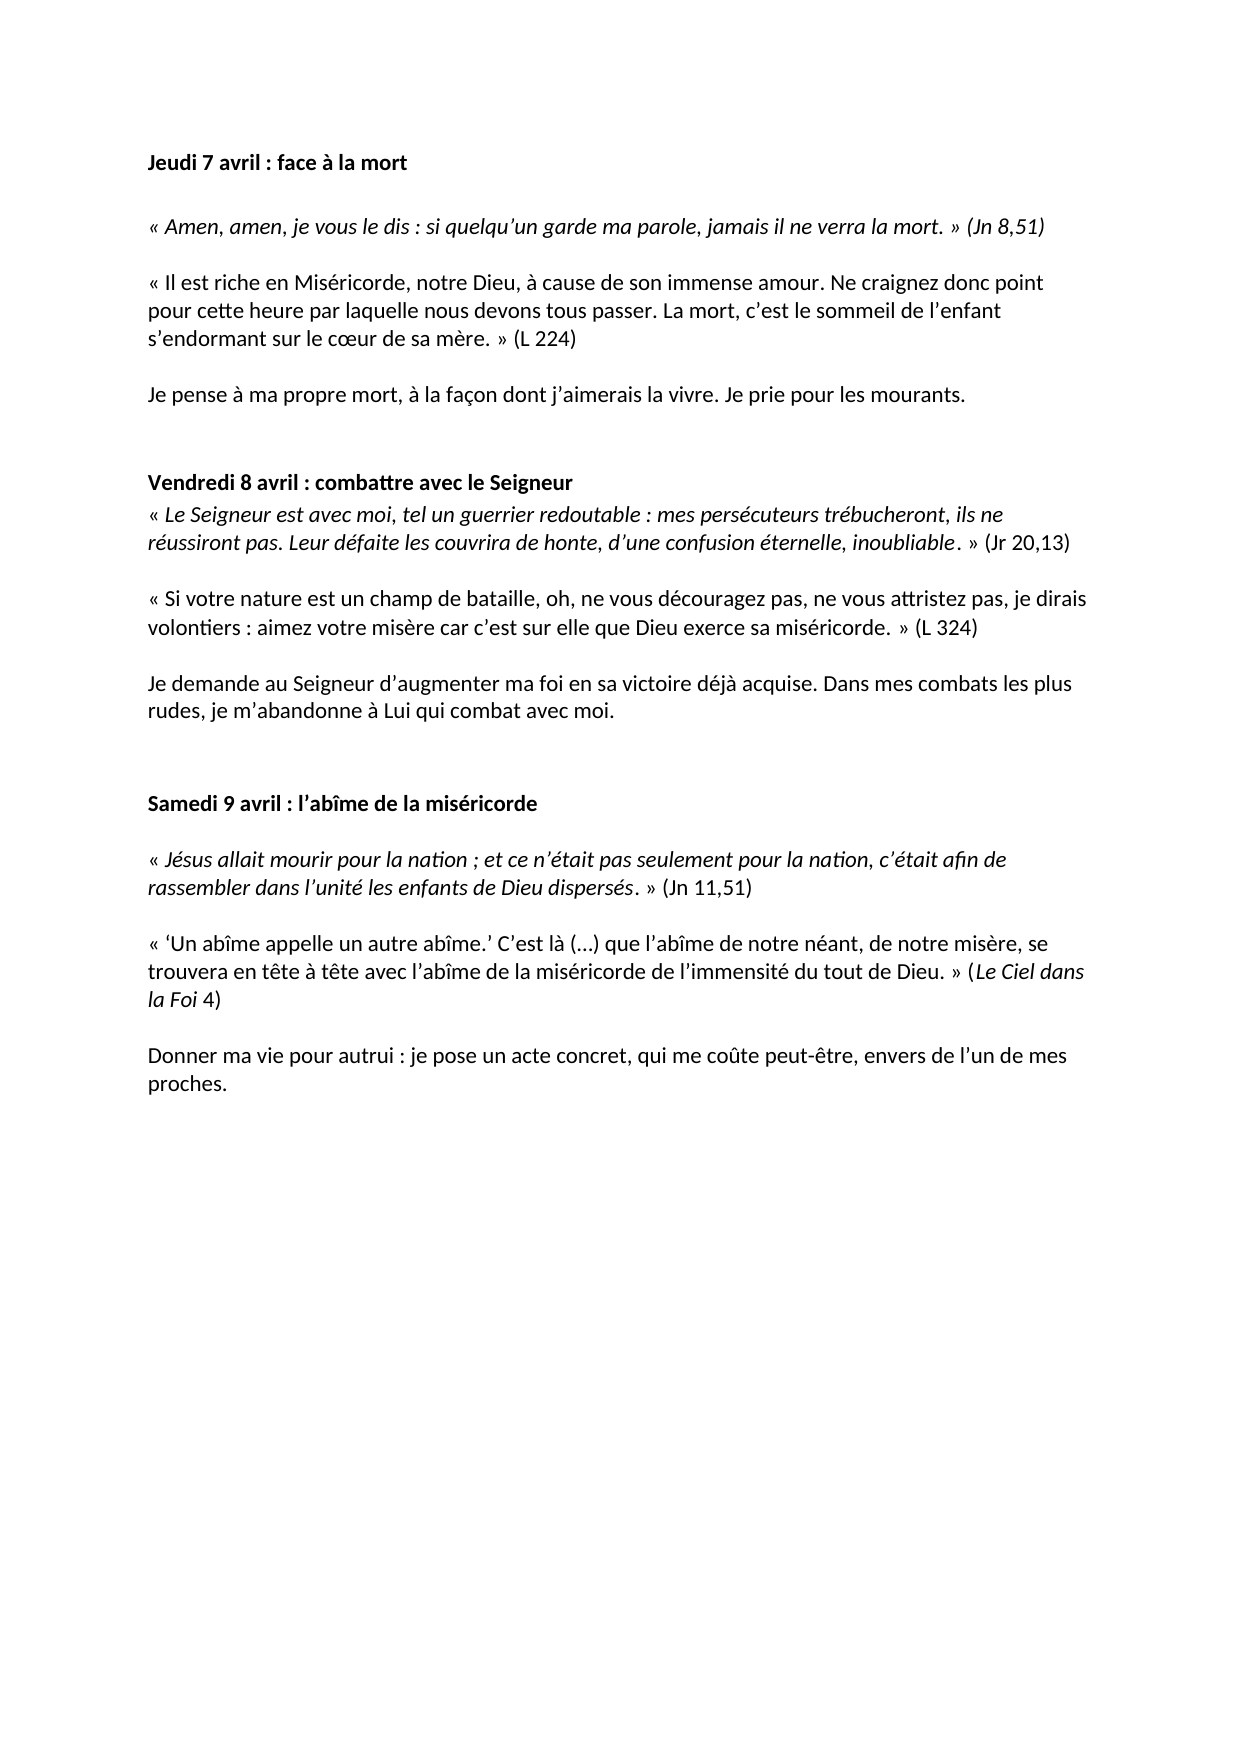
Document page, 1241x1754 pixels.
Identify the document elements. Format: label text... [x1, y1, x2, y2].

text « Le Seigneur est avec moi, tel un guerrier redoutable : mes persécuteurs trébucheront, ils ne réussiront pas. Leur défaite les couvrira de honte, d’une confusion éternelle, inoubliable. » (Jr 20,13) [148, 501, 1093, 557]
text Vendredi 8 avril : combattre avec le Seigneur [148, 468, 1093, 496]
text « Si votre nature est un champ de bataille, oh, ne vous découragez pas, ne vous attristez pas, je dirais volontiers : aimez votre misère car c’est sur elle que Dieu exerce sa miséricorde. » (L 324) [148, 584, 1093, 641]
text Donner ma vie pour autrui : je pose un acte concret, qui me coûte peut-être, envers de l’un de mes proches. [148, 1041, 1093, 1097]
text « ‘Un abîme appelle un autre abîme.’ C’est là (…) que l’abîme de notre néant, de notre misère, se trouvera en tête à tête avec l’abîme de la miséricorde de l’immensité du tout de Dieu. » (Le Ciel dans la Foi 4) [148, 929, 1093, 1013]
text « Jésus allait mourir pour la nation ; et ce n’était pas seulement pour la nation, c’était afin de rassembler dans l’unité les enfants de Dieu dispersés. » (Jn 11,51) [148, 845, 1093, 901]
text « Il est riche en Miséricorde, notre Dieu, à cause de son immense amour. Ne craignez donc point pour cette heure par laquelle nous devons tous passer. La mort, c’est le sommeil de l’enfant s’endormant sur le cœur de sa mère. » (L 224) [148, 268, 1093, 352]
text Jeudi 7 avril : face à la mort [148, 148, 1093, 176]
text Je demande au Seigneur d’augmenter ma foi en sa victoire déjà acquise. Dans mes combats les plus rudes, je m’abandonne à Lui qui combat avec moi. [148, 669, 1093, 725]
text Je pense à ma propre mort, à la façon dont j’aimerais la vivre. Je prie pour les mourants. [148, 380, 1093, 408]
text « Amen, amen, je vous le dis : si quelqu’un garde ma parole, jamais il ne verra la mort. » (Jn 8,51) [148, 212, 1093, 240]
text Samedi 9 avril : l’abîme de la miséricorde [148, 789, 1093, 817]
